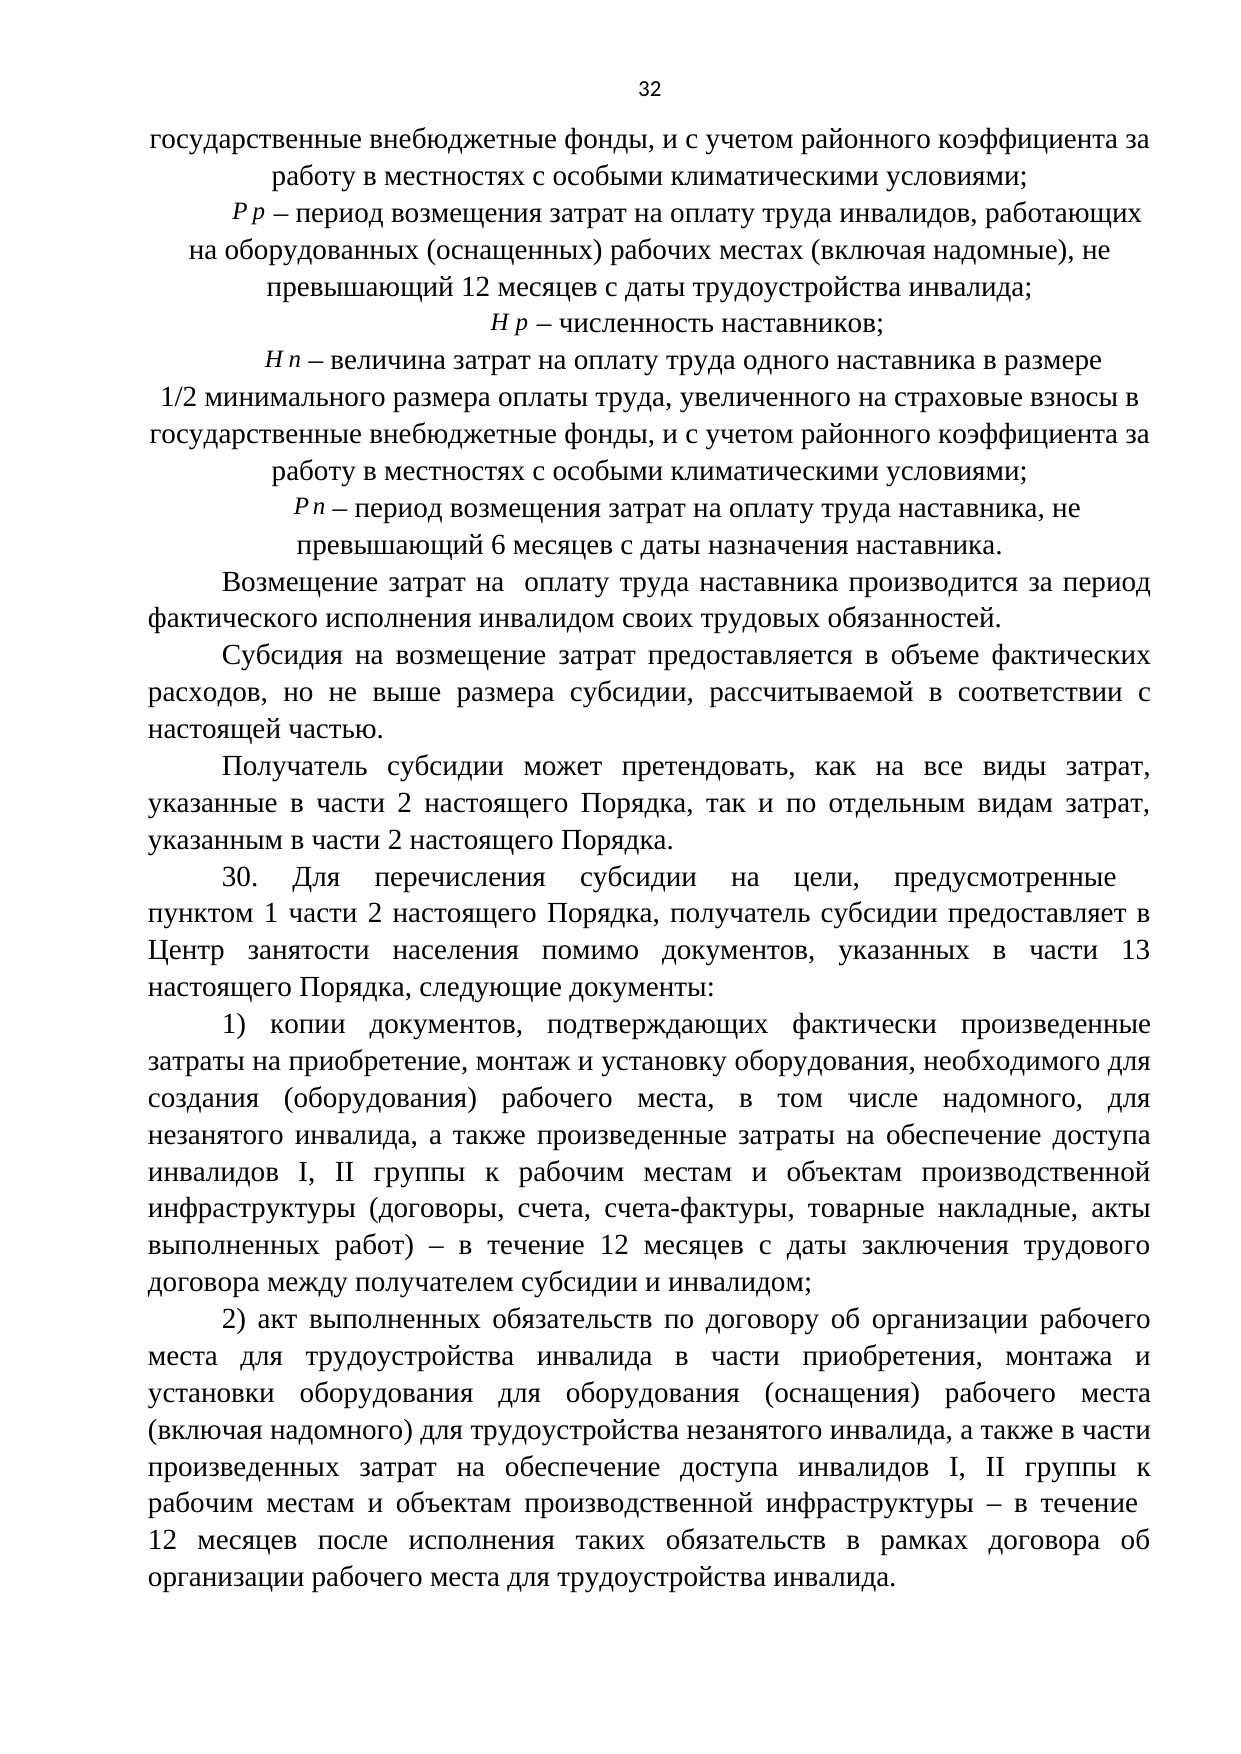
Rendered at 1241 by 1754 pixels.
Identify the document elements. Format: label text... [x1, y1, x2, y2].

text – период возмещения затрат на оплату труда инвалидов, работающих на оборудованных (оснащенных) рабочих местах (включая надомные), не превышающий 12 месяцев с даты трудоустройства инвалида; [148, 195, 1152, 302]
text Возмещение затрат на оплату труда наставника производится за период фактического исполнения инвалидом своих трудовых обязанностей. [148, 564, 1152, 634]
text – величина затрат на оплату труда одного наставника в размере 1/2 минимального размера оплаты труда, увеличенного на страховые взносы в государственные внебюджетные фонды, и с учетом районного коэффициента за работу в местностях с особыми климатическими условиями; [148, 342, 1152, 487]
text 2) акт выполненных обязательств по договору об организации рабочего места для трудоустройства инвалида в части приобретения, монтажа и установки оборудования для оборудования (оснащения) рабочего места (включая надомного) для трудоустройства незанятого инвалида, а также в части произведенных затрат на обеспечение доступа инвалидов I, II группы к рабочим местам и объектам производственной инфраструктуры – в течение 12 месяцев после исполнения таких обязательств в рамках договора об организации рабочего места для трудоустройства инвалида. [148, 1301, 1152, 1593]
text Получатель субсидии может претендовать, как на все виды затрат, указанные в части 2 настоящего Порядка, так и по отдельным видам затрат, указанным в части 2 настоящего Порядка. [148, 748, 1152, 855]
text Субсидия на возмещение затрат предоставляется в объеме фактических расходов, но не выше размера субсидии, рассчитываемой в соответствии с настоящей частью. [148, 637, 1152, 745]
text – численность наставников; [148, 306, 1152, 339]
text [148, 121, 1152, 192]
text 1) копии документов, подтверждающих фактически произведенные затраты на приобретение, монтаж и установку оборудования, необходимого для создания (оборудования) рабочего места, в том числе надомного, для незанятого инвалида, а также произведенные затраты на обеспечение доступа инвалидов I, II группы к рабочим местам и объектам производственной инфраструктуры (договоры, счета, счета-фактуры, товарные накладные, акты выполненных работ) – в течение 12 месяцев с даты заключения трудового договора между получателем субсидии и инвалидом; [148, 1006, 1152, 1298]
text 30. Для перечисления субсидии на цели, предусмотренные пунктом 1 части 2 настоящего Порядка, получатель субсидии предоставляет в Центр занятости населения помимо документов, указанных в части 13 настоящего Порядка, следующие документы: [148, 859, 1152, 1003]
text – период возмещения затрат на оплату труда наставника, не превышающий 6 месяцев с даты назначения наставника. [148, 490, 1152, 560]
